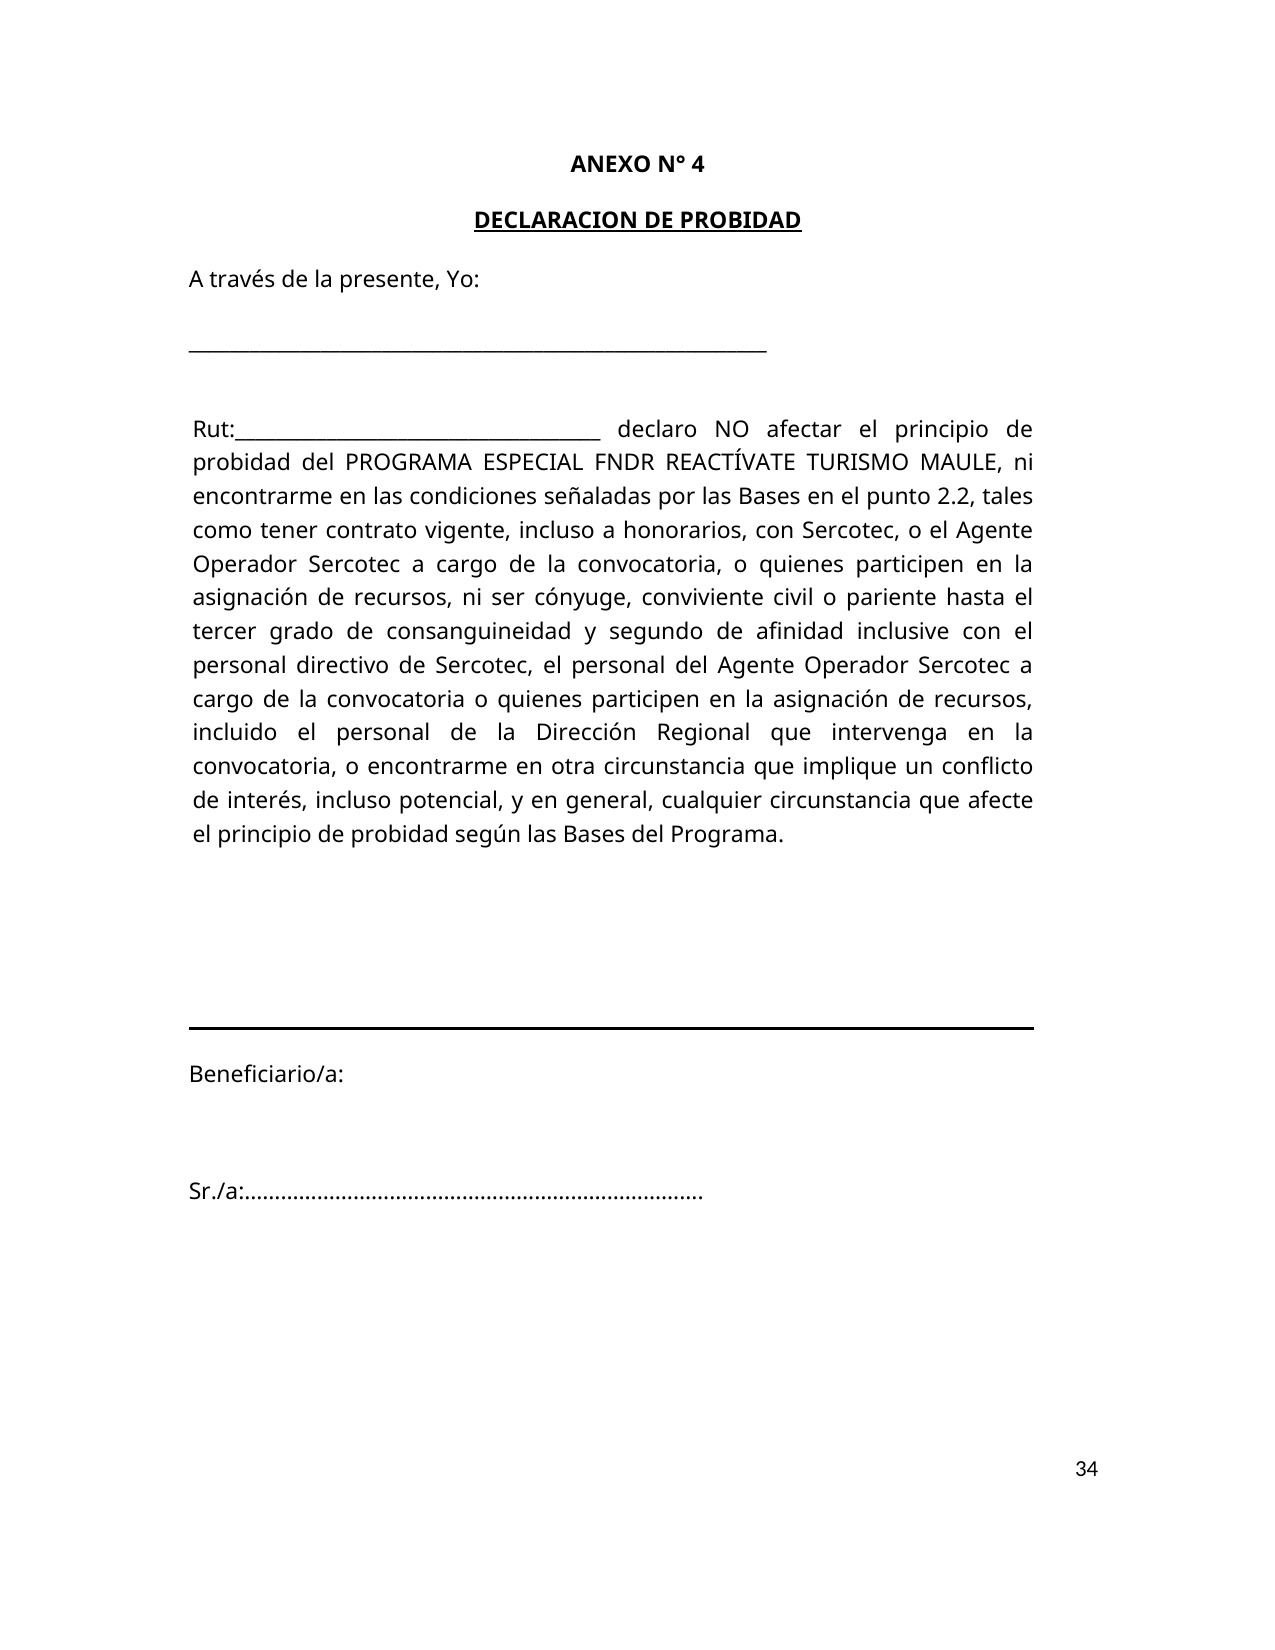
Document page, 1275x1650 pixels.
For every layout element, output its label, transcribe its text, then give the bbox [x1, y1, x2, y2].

text ANEXO N° 4 [177, 148, 1098, 179]
table_header A través de la presente, Yo: _________________________________________________________ Rut:____________________________________ declaro NO afectar el principio de probidad del PROGRAMA ESPECIAL FNDR REACTÍVATE TURISMO MAULE, ni encontrarme en las condiciones señaladas por las Bases en el punto 2.2, tales como tener contrato vigente, incluso a honorarios, con Sercotec, o el Agente Operador Sercotec a cargo de la convocatoria, o quienes participen en la asignación de recursos, ni ser cónyuge, conviviente civil o pariente hasta el tercer grado de consanguineidad y segundo de afinidad inclusive con el personal directivo de Sercotec, el personal del Agente Operador Sercotec a cargo de la convocatoria o quienes participen en la asignación de recursos, incluido el personal de la Dirección Regional que intervenga en la convocatoria, o encontrarme en otra circunstancia que implique un conflicto de interés, incluso potencial, y en general, cualquier circunstancia que afecte el principio de probidad según las Bases del Programa. Beneficiario/a: Sr./a:…………………………………………………………………. [177, 263, 1046, 1292]
text DECLARACION DE PROBIDAD [177, 204, 1098, 235]
